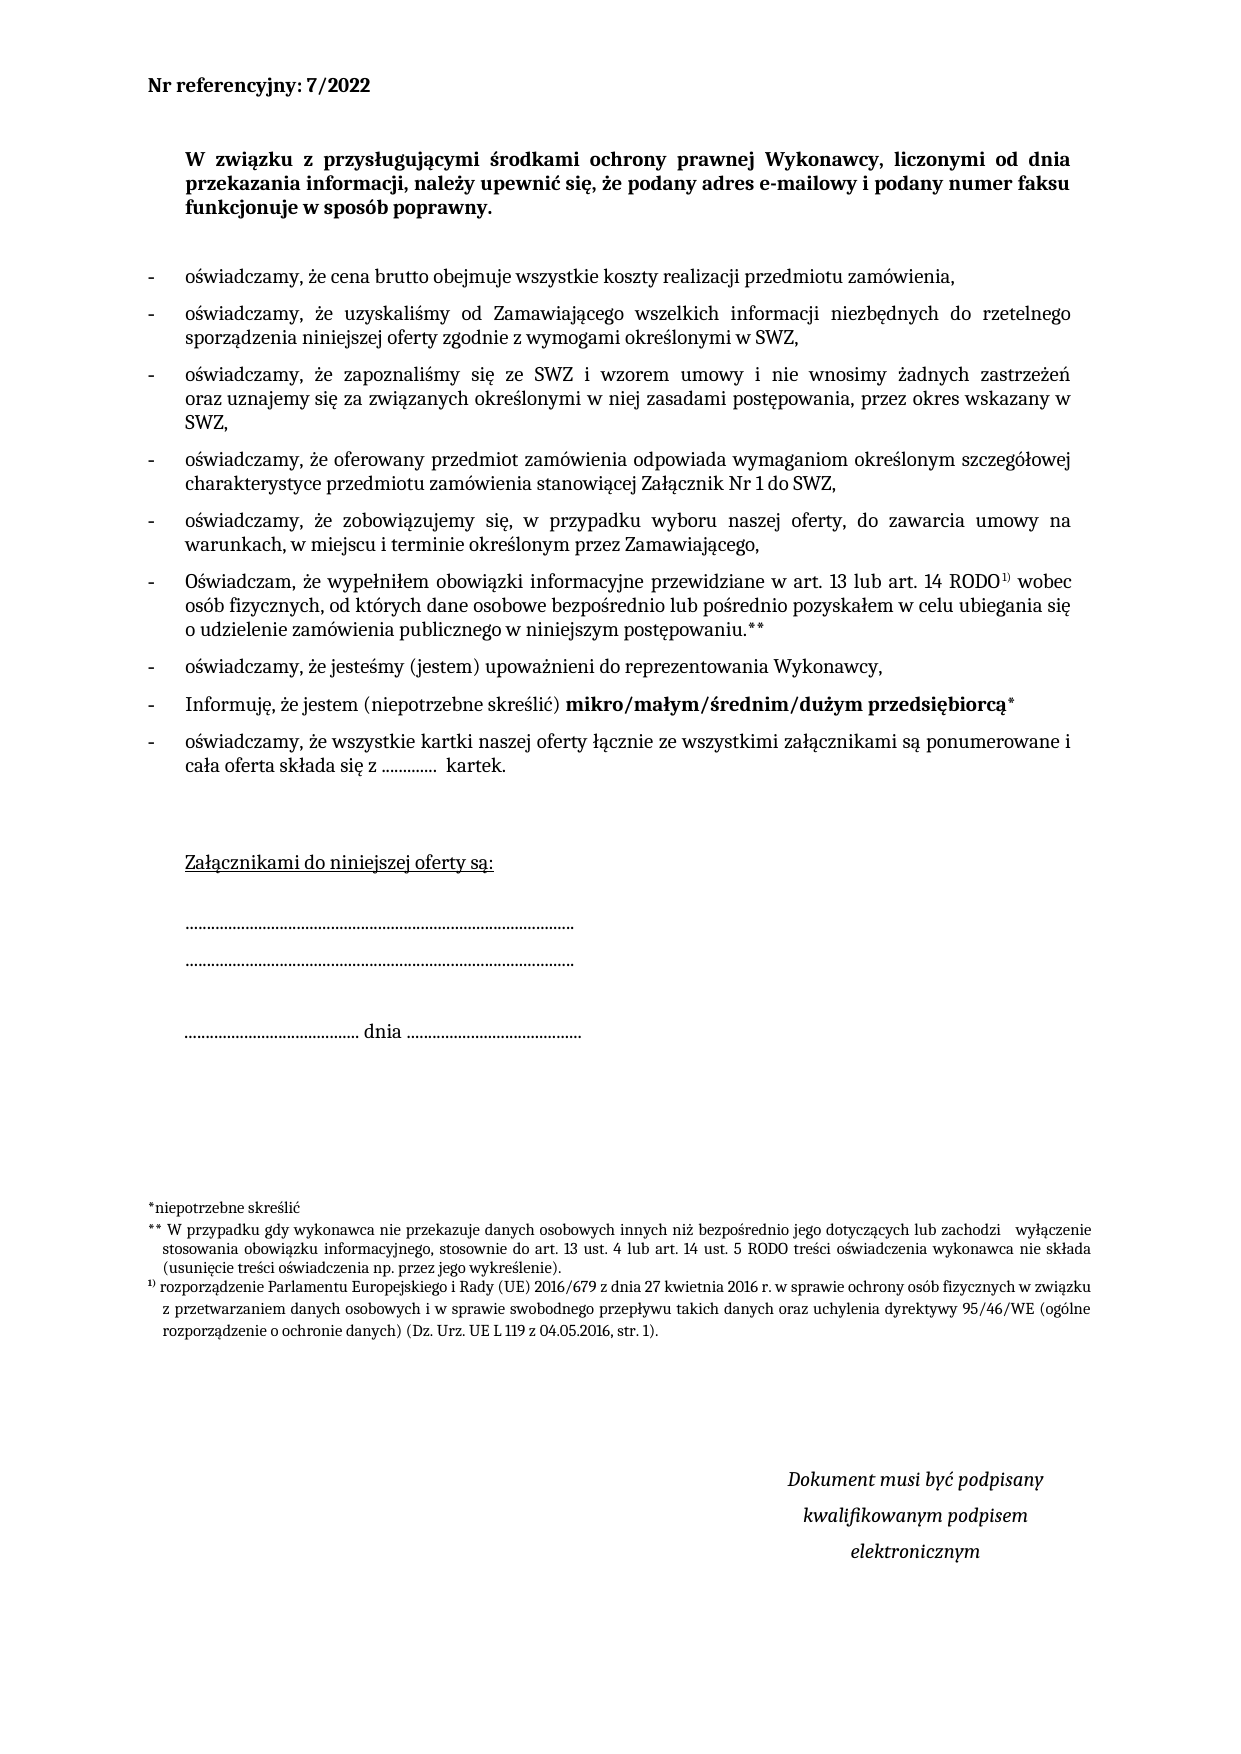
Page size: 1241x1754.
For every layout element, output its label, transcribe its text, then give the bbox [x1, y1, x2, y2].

list oświadczamy, że uzyskaliśmy od Zamawiającego wszelkich informacji niezbędnych do rzetelnego sporządzenia niniejszej oferty zgodnie z wymogami określonymi w SWZ, [148, 301, 1072, 349]
list oświadczamy, że wszystkie kartki naszej oferty łącznie ze wszystkimi załącznikami są ponumerowane i cała oferta składa się z ............. kartek. [148, 729, 1072, 777]
list ** W przypadku gdy wykonawca nie przekazuje danych osobowych innych niż bezpośrednio jego dotyczących lub zachodzi wyłączenie stosowania obowiązku informacyjnego, stosownie do art. 13 ust. 4 lub art. 14 ust. 5 RODO treści oświadczenia wykonawca nie składa (usunięcie treści oświadczenia np. przez jego wykreślenie). [148, 1220, 1093, 1278]
list Oświadczam, że wypełniłem obowiązki informacyjne przewidziane w art. 13 lub art. 14 RODO1) wobec osób fizycznych, od których dane osobowe bezpośrednio lub pośrednio pozyskałem w celu ubiegania się o udzielenie zamówienia publicznego w niniejszym postępowaniu.** [148, 569, 1072, 642]
text ........................................................................................... [185, 947, 1093, 971]
text W związku z przysługującymi środkami ochrony prawnej Wykonawcy, liczonymi od dnia przekazania informacji, należy upewnić się, że podany adres e-mailowy i podany numer faksu funkcjonuje w sposób poprawny. [185, 148, 1072, 219]
list oświadczamy, że zapoznaliśmy się ze SWZ i wzorem umowy i nie wnosimy żadnych zastrzeżeń oraz uznajemy się za związanych określonymi w niej zasadami postępowania, przez okres wskazany w SWZ, [148, 362, 1072, 434]
list Informuję, że jestem (niepotrzebne skreślić) mikro/małym/średnim/dużym przedsiębiorcą* [148, 692, 1072, 716]
list oświadczamy, że oferowany przedmiot zamówienia odpowiada wymaganiom określonym szczegółowej charakterystyce przedmiotu zamówienia stanowiącej Załącznik Nr 1 do SWZ, [148, 447, 1072, 496]
list *niepotrzebne skreślić [148, 1198, 1093, 1217]
text Załącznikami do niniejszej oferty są: [185, 850, 1093, 874]
list oświadczamy, że zobowiązujemy się, w przypadku wyboru naszej oferty, do zawarcia umowy na warunkach, w miejscu i terminie określonym przez Zamawiającego, [148, 508, 1072, 557]
list oświadczamy, że jesteśmy (jestem) upoważnieni do reprezentowania Wykonawcy, [148, 654, 1072, 679]
text ......................................... dnia ......................................... [184, 1020, 1093, 1044]
list oświadczamy, że cena brutto obejmuje wszystkie koszty realizacji przedmiotu zamówienia, [148, 264, 1072, 288]
text ........................................................................................... [185, 911, 1093, 935]
list 1) rozporządzenie Parlamentu Europejskiego i Rady (UE) 2016/679 z dnia 27 kwietnia 2016 r. w sprawie ochrony osób fizycznych w związku z przetwarzaniem danych osobowych i w sprawie swobodnego przepływu takich danych oraz uchylenia dyrektywy 95/46/WE (ogólne rozporządzenie o ochronie danych) (Dz. Urz. UE L 119 z 04.05.2016, str. 1). [148, 1278, 1093, 1341]
